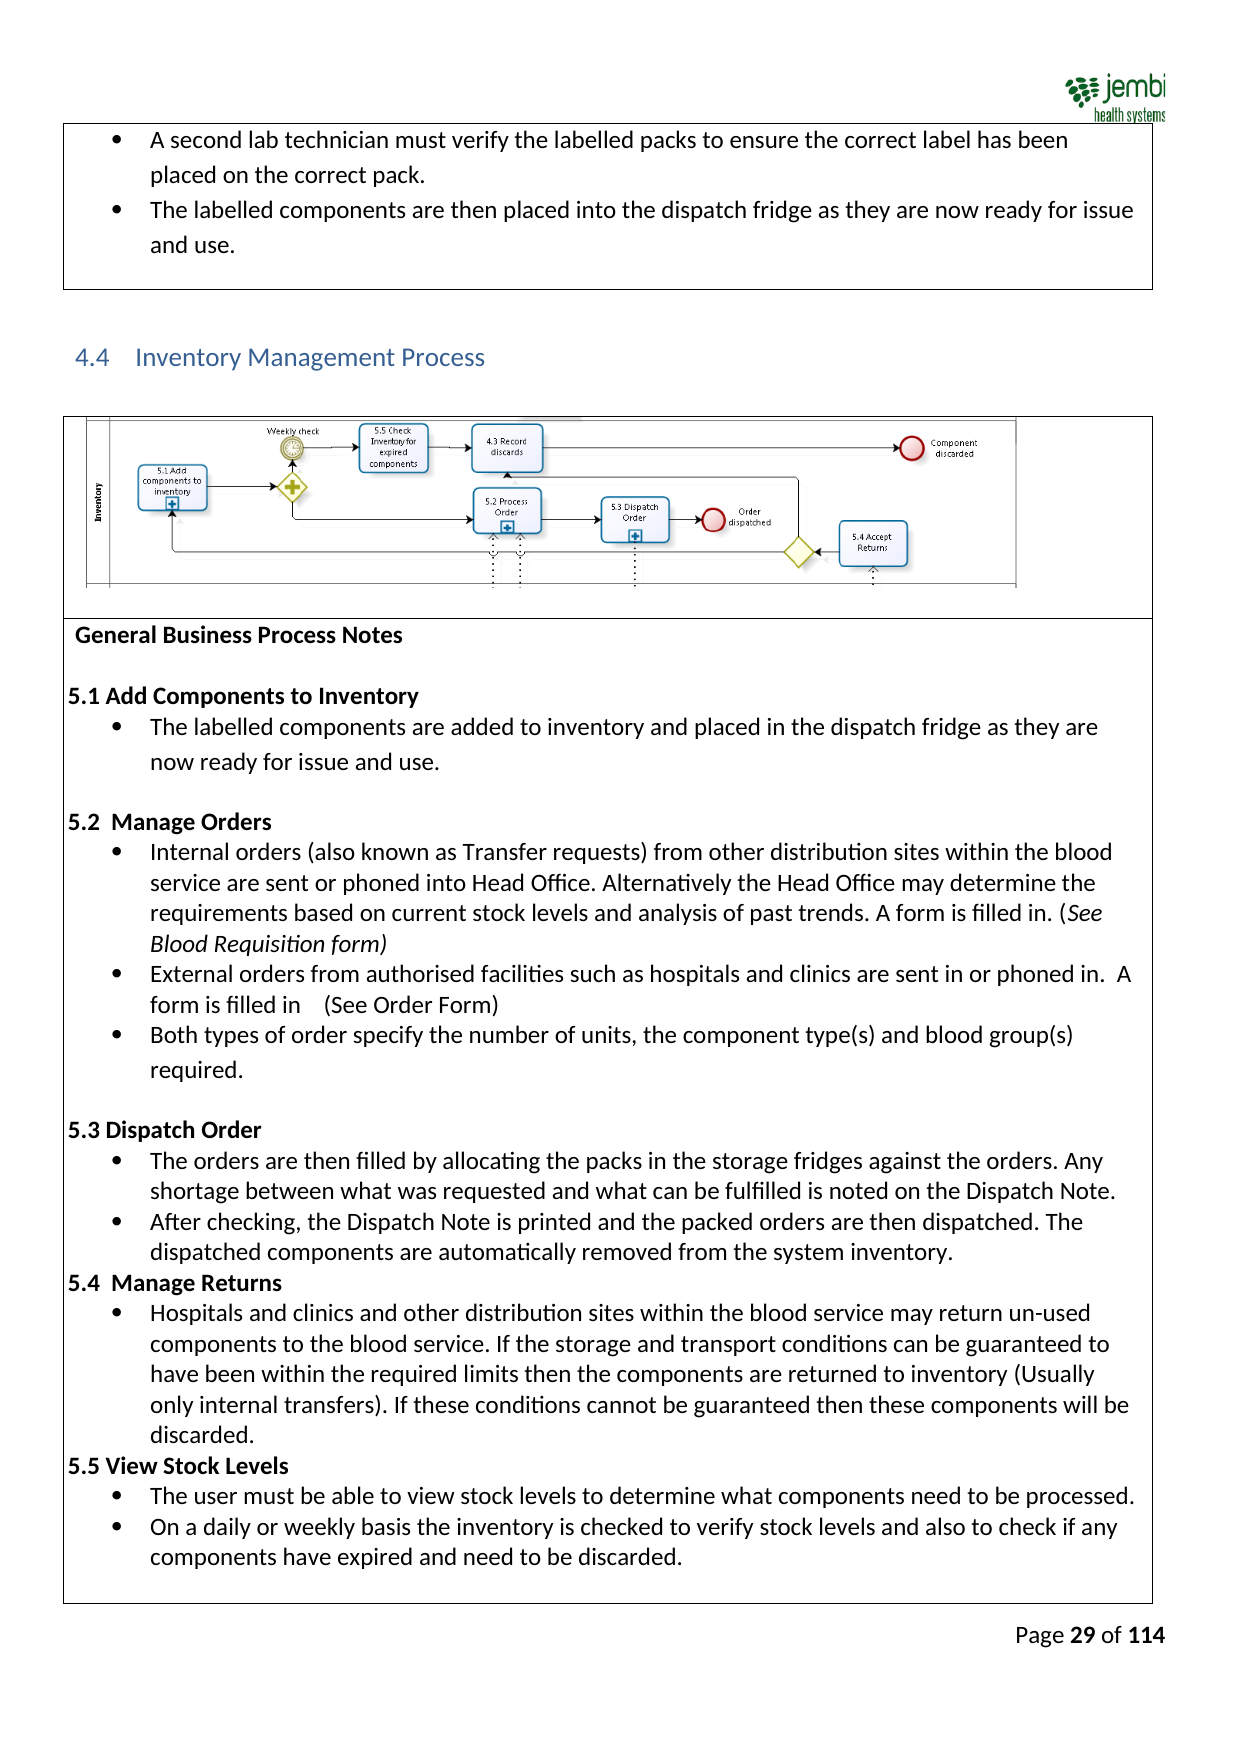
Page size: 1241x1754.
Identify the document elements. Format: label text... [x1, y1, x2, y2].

picture [75, 417, 1021, 588]
table_header [64, 417, 1152, 618]
subtitle Inventory Management Process [75, 340, 1165, 373]
table_cell General Business Process Notes 5.1 Add Components to Inventory The labelled components are added to inventory and placed in the dispatch fridge as they are now ready for issue and use. 5.2 Manage Orders Internal orders (also known as Transfer requests) from other distribution sites within the blood service are sent or phoned into Head Office. Alternatively the Head Office may determine the requirements based on current stock levels and analysis of past trends. A form is filled in. (See Blood Requisition form) External orders from authorised facilities such as hospitals and clinics are sent in or phoned in. A form is filled in (See Order Form) Both types of order specify the number of units, the component type(s) and blood group(s) required. 5.3 Dispatch Order The orders are then filled by allocating the packs in the storage fridges against the orders. Any shortage between what was requested and what can be fulfilled is noted on the Dispatch Note. After checking, the Dispatch Note is printed and the packed orders are then dispatched. The dispatched components are automatically removed from the system inventory. 5.4 Manage Returns Hospitals and clinics and other distribution sites within the blood service may return un-used components to the blood service. If the storage and transport conditions can be guaranteed to have been within the required limits then the components are returned to inventory (Usually only internal transfers). If these conditions cannot be guaranteed then these components will be discarded. 5.5 View Stock Levels The user must be able to view stock levels to determine what components need to be processed. On a daily or weekly basis the inventory is checked to verify stock levels and also to check if any components have expired and need to be discarded. [64, 619, 1152, 1603]
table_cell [64, 124, 1152, 289]
picture [1065, 73, 1166, 124]
